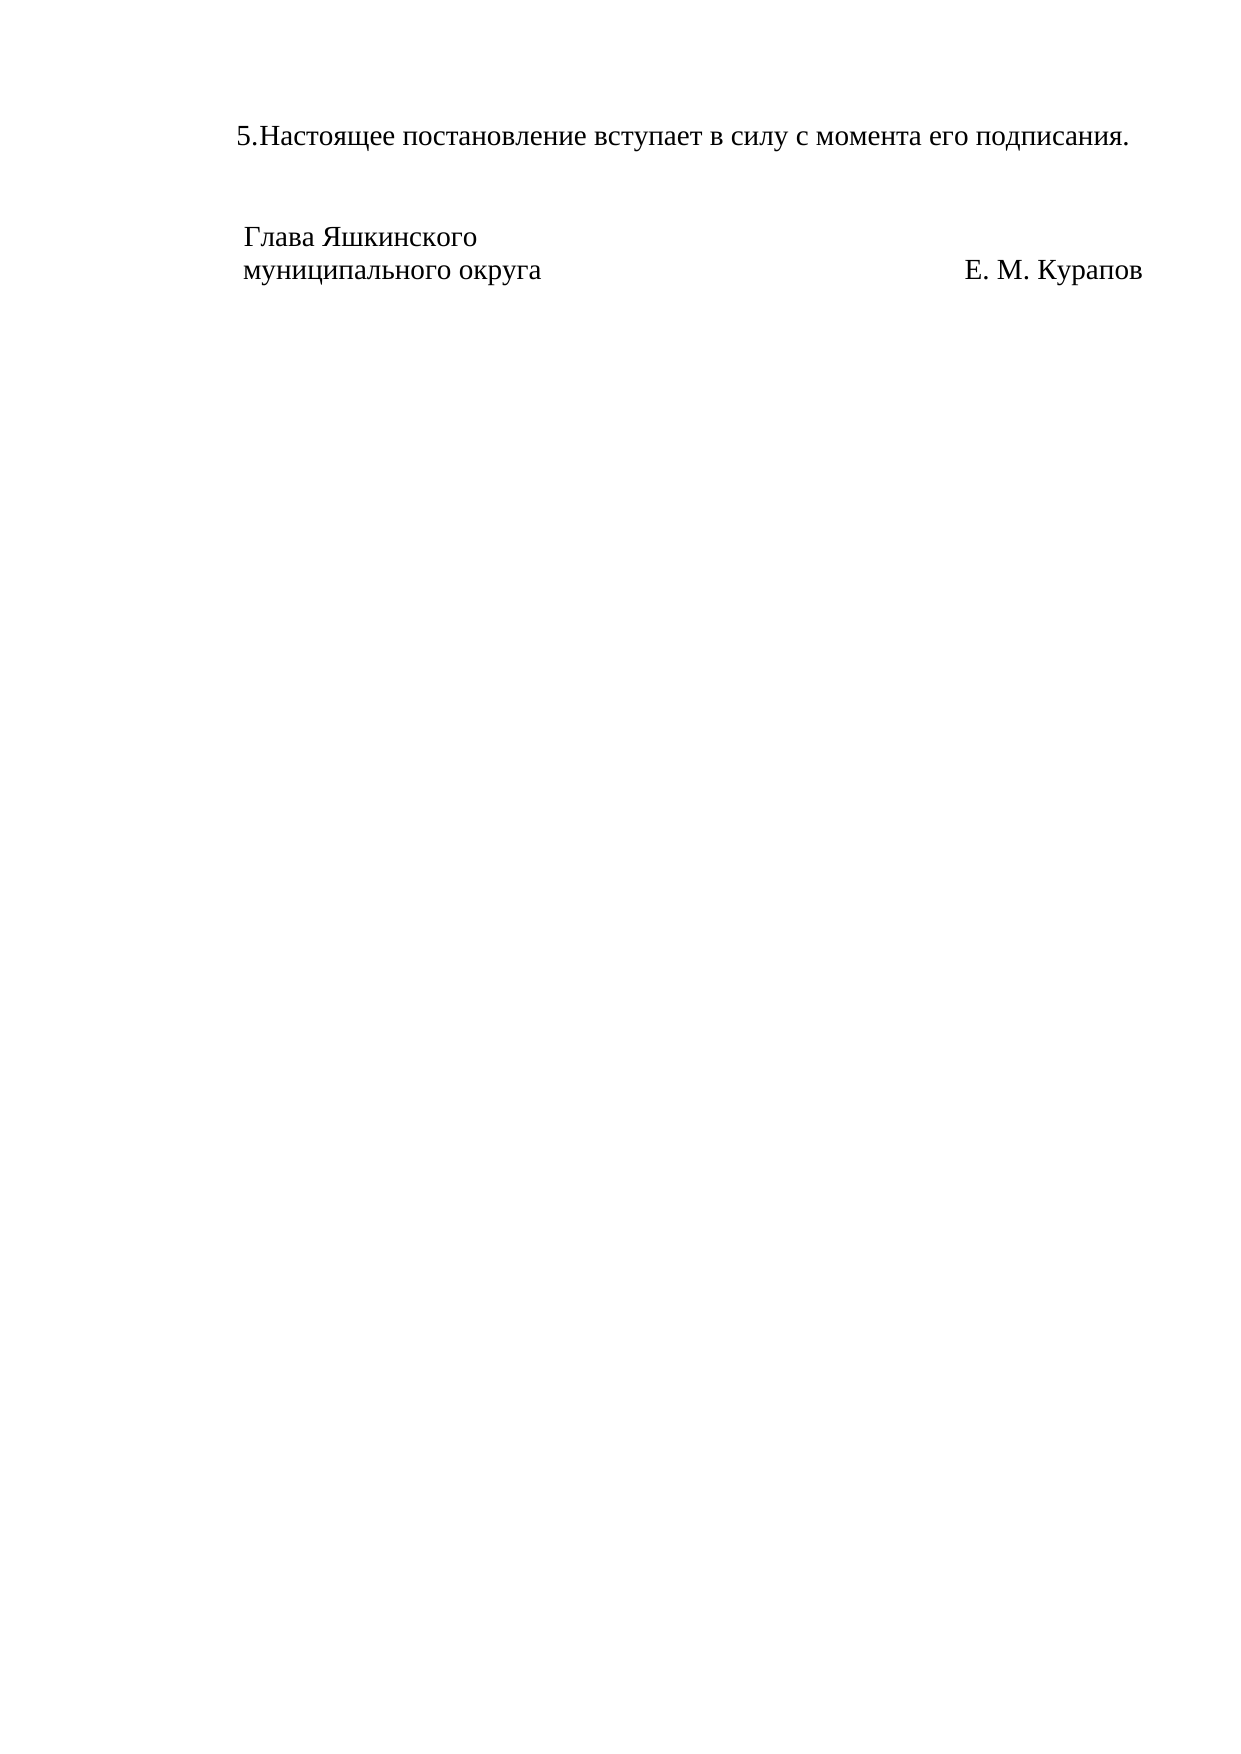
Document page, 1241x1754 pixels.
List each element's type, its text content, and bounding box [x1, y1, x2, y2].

list Настоящее постановление вступает в силу с момента его подписания. [177, 118, 1152, 152]
text муниципального округа Е. М. Курапов [177, 252, 1152, 286]
text Глава Яшкинского [177, 219, 1152, 252]
